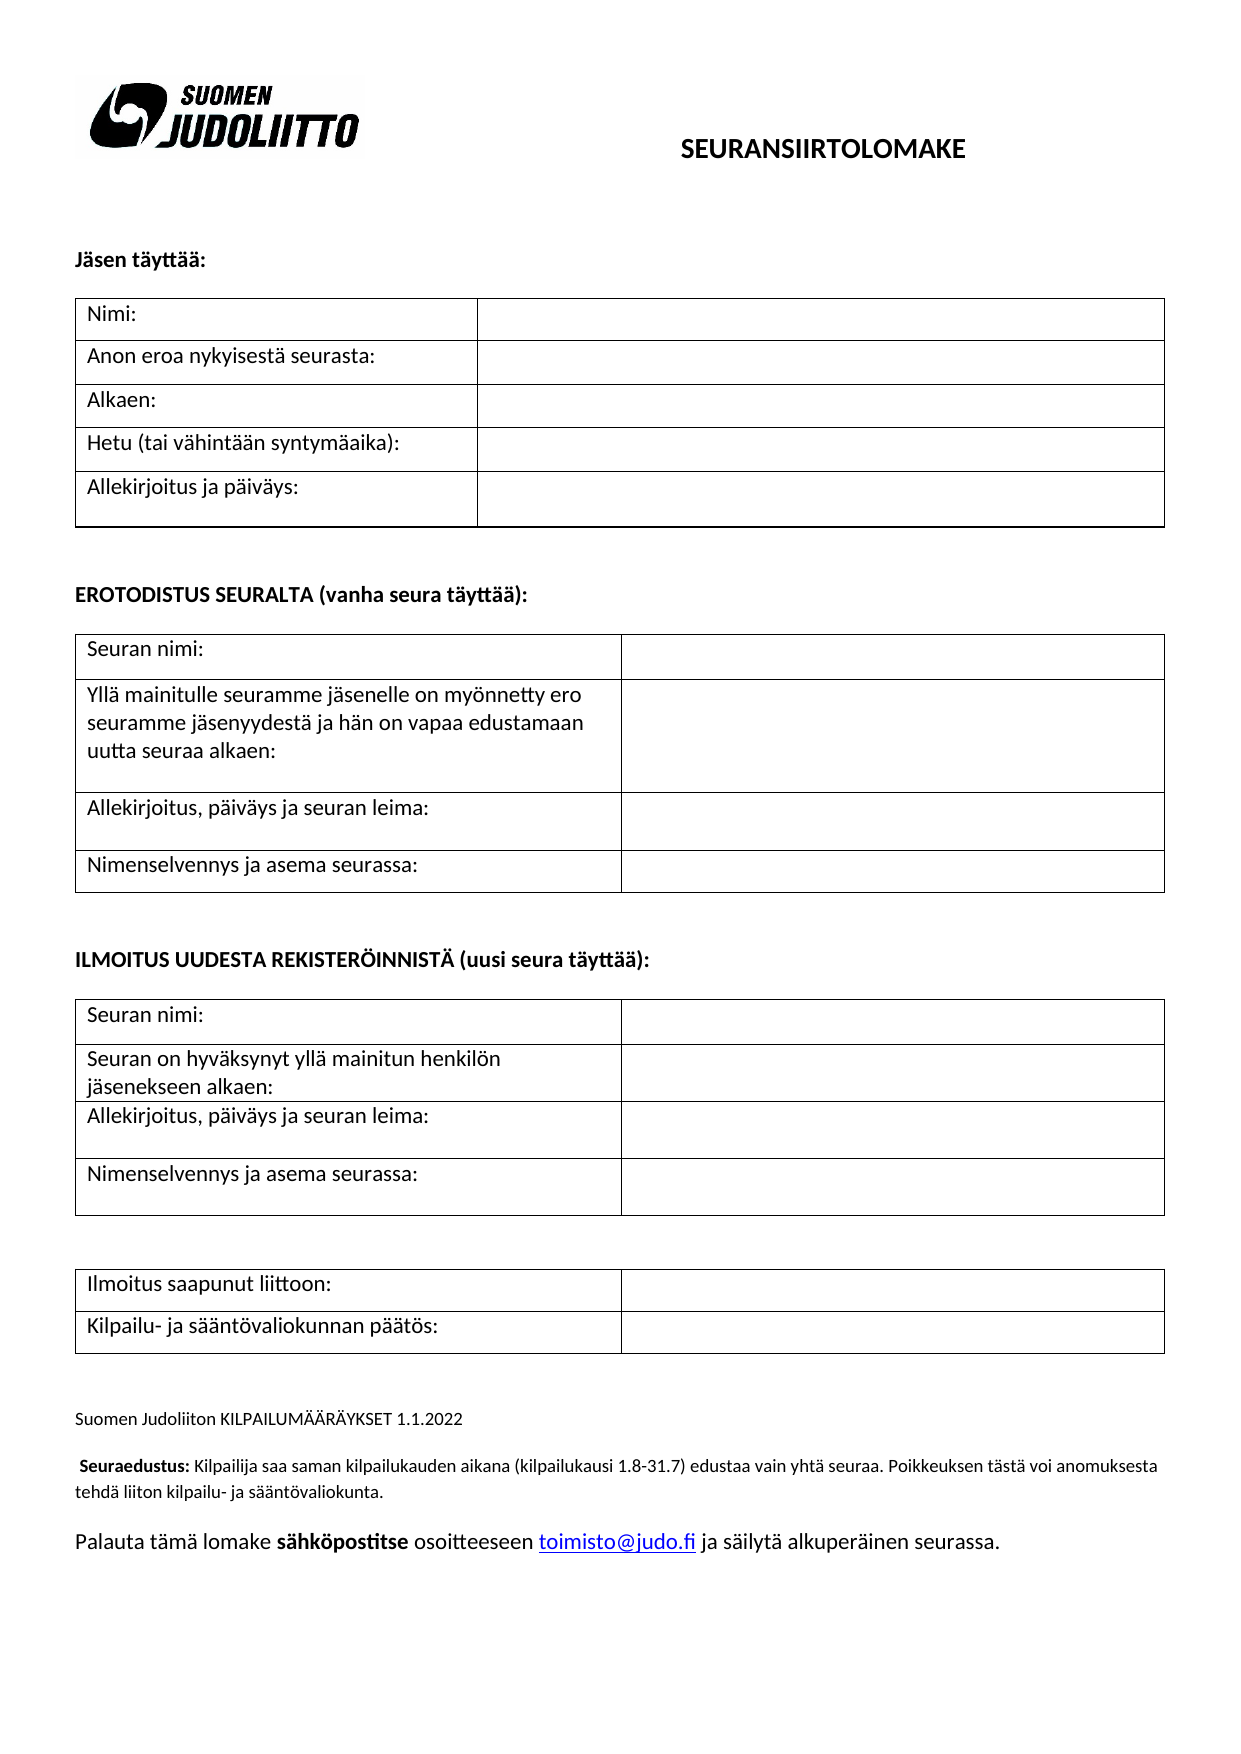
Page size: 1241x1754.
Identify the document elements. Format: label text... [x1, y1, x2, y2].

table_cell [622, 680, 1164, 792]
table_header Nimi: [76, 299, 477, 340]
table_header Ilmoitus saapunut liittoon: [76, 1270, 621, 1311]
table_cell Allekirjoitus, päiväys ja seuran leima: [76, 793, 621, 849]
table_cell [622, 1312, 1164, 1353]
table_cell Alkaen: [76, 385, 477, 427]
table_cell [622, 793, 1164, 849]
text EROTODISTUS SEURALTA (vanha seura täyttää): [75, 581, 1165, 608]
text ILMOITUS UUDESTA REKISTERÖINNISTÄ (uusi seura täyttää): [75, 946, 1165, 974]
picture [75, 75, 365, 159]
table_cell [478, 341, 1164, 384]
table_cell Nimenselvennys ja asema seurassa: [76, 1159, 621, 1214]
text SEURANSIIRTOLOMAKE [75, 75, 1165, 166]
table_cell Kilpailu- ja sääntövaliokunnan päätös: [76, 1312, 621, 1353]
table_cell [478, 472, 1164, 526]
table_header [622, 1000, 1164, 1043]
table_header [622, 1270, 1164, 1311]
table_header [622, 635, 1164, 679]
table_cell [622, 1159, 1164, 1214]
table_cell [622, 851, 1164, 892]
text Palauta tämä lomake sähköpostitse osoitteeseen toimisto@judo.fi ja säilytä alkuperäinen seurassa. [75, 1527, 1165, 1556]
table_cell [622, 1102, 1164, 1158]
table_header Seuran nimi: [76, 635, 621, 679]
table_cell [478, 428, 1164, 471]
text Seuraedustus: Kilpailija saa saman kilpailukauden aikana (kilpailukausi 1.8-31.7) edustaa vain yhtä seuraa. Poikkeuksen tästä voi anomuksesta tehdä liiton kilpailu- ja sääntövaliokunta. [75, 1454, 1165, 1503]
table_cell Allekirjoitus ja päiväys: [76, 472, 477, 526]
text Suomen Judoliiton KILPAILUMÄÄRÄYKSET 1.1.2022 [75, 1407, 1165, 1430]
table_header [478, 299, 1164, 340]
table_cell [478, 385, 1164, 427]
table_header Seuran nimi: [76, 1000, 621, 1043]
table_cell Hetu (tai vähintään syntymäaika): [76, 428, 477, 471]
table_cell Yllä mainitulle seuramme jäsenelle on myönnetty ero seuramme jäsenyydestä ja hän on vapaa edustamaan uutta seuraa alkaen: [76, 680, 621, 792]
text Jäsen täyttää: [75, 245, 1165, 273]
table_cell [622, 1045, 1164, 1101]
table_cell Allekirjoitus, päiväys ja seuran leima: [76, 1102, 621, 1158]
table_cell Seuran on hyväksynyt yllä mainitun henkilön jäsenekseen alkaen: [76, 1045, 621, 1101]
table_cell Anon eroa nykyisestä seurasta: [76, 341, 477, 384]
table_cell Nimenselvennys ja asema seurassa: [76, 851, 621, 892]
